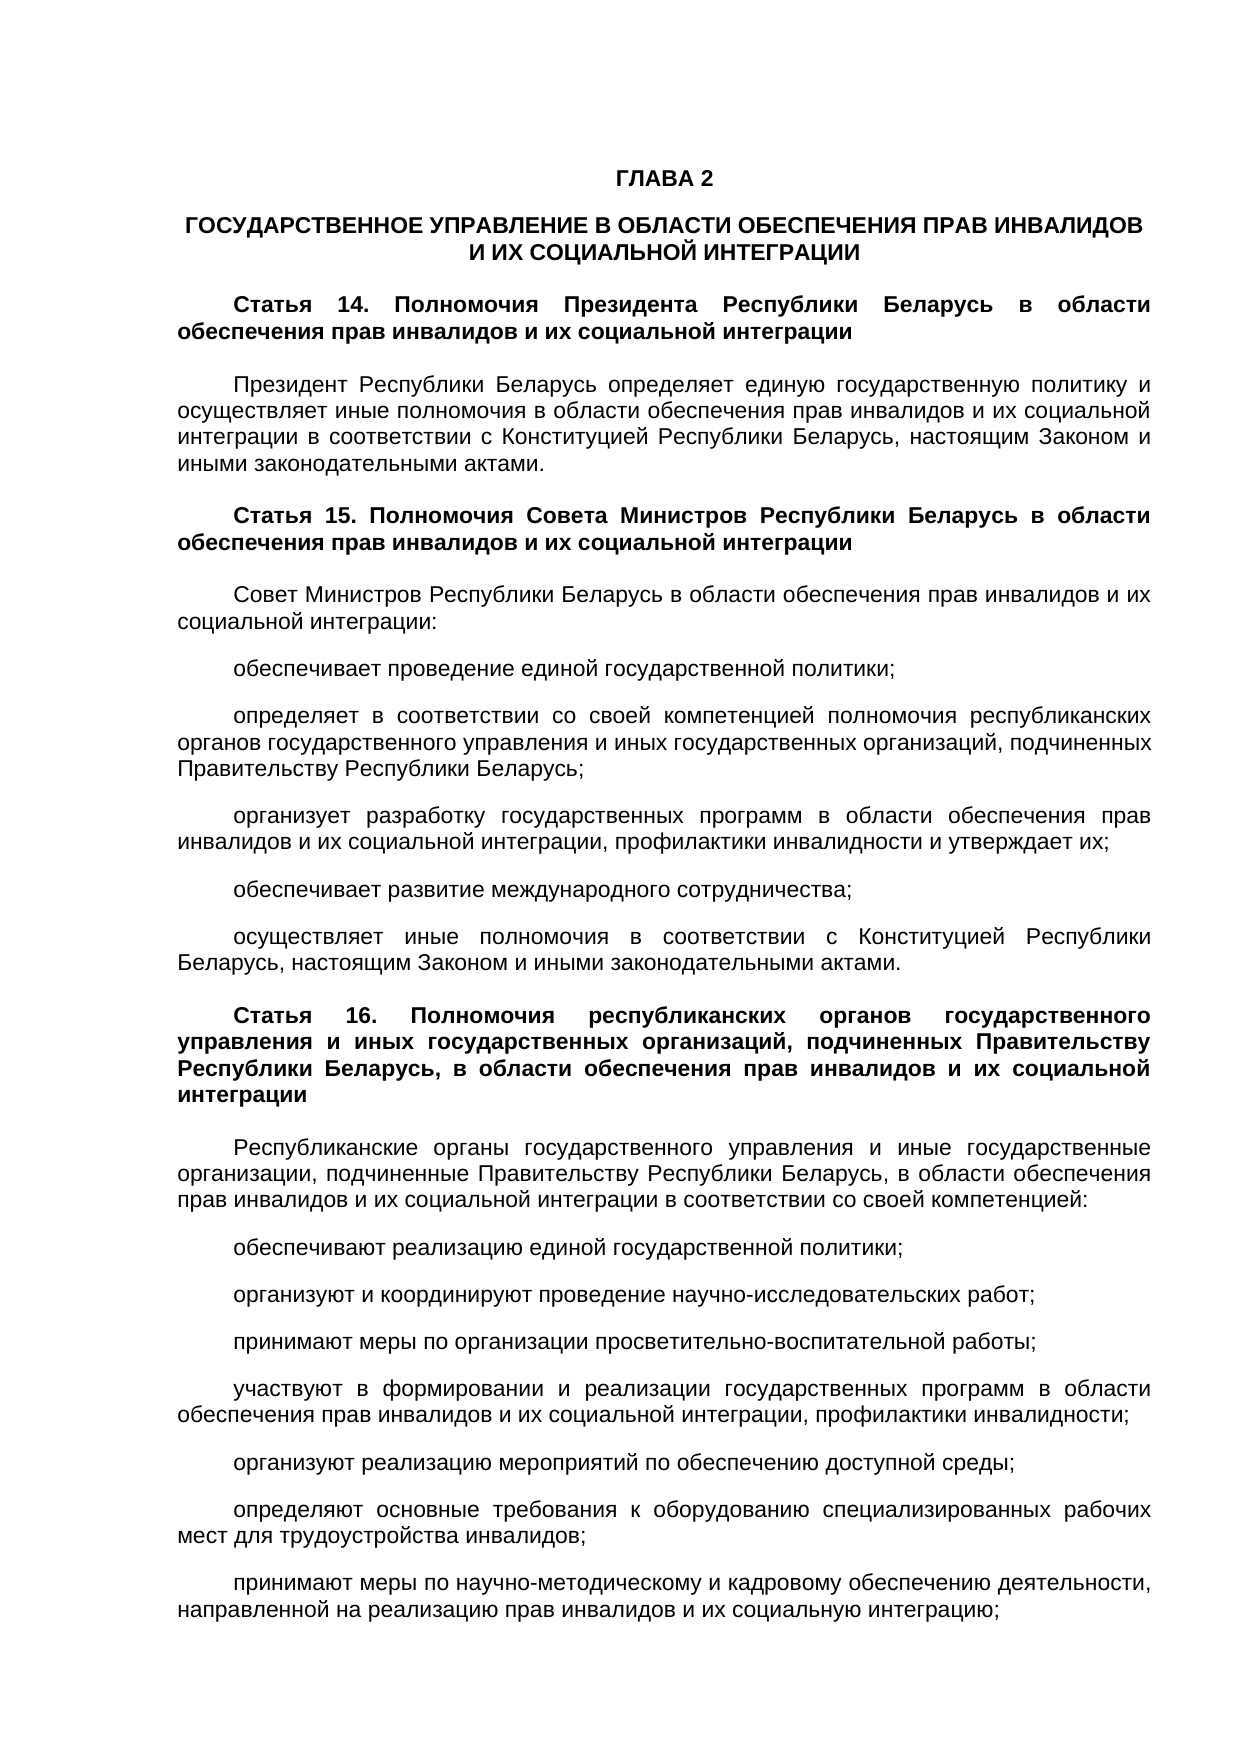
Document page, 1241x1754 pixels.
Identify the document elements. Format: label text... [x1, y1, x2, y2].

text принимают меры по научно-методическому и кадровому обеспечению деятельности, направленной на реализацию прав инвалидов и их социальную интеграцию; [177, 1569, 1152, 1622]
text осуществляет иные полномочия в соответствии с Конституцией Республики Беларусь, настоящим Законом и иными законодательными актами. [177, 923, 1152, 975]
text организуют реализацию мероприятий по обеспечению доступной среды; [177, 1448, 1152, 1475]
text ГОСУДАРСТВЕННОЕ УПРАВЛЕНИЕ В ОБЛАСТИ ОБЕСПЕЧЕНИЯ ПРАВ ИНВАЛИДОВ И ИХ СОЦИАЛЬНОЙ ИНТЕГРАЦИИ [177, 212, 1152, 265]
text обеспечивают реализацию единой государственной политики; [177, 1233, 1152, 1260]
text определяет в соответствии со своей компетенцией полномочия республиканских органов государственного управления и иных государственных организаций, подчиненных Правительству Республики Беларусь; [177, 702, 1152, 781]
text ГЛАВА 2 [177, 165, 1152, 192]
text Совет Министров Республики Беларусь в области обеспечения прав инвалидов и их социальной интеграции: [177, 581, 1152, 634]
text Статья 14. Полномочия Президента Республики Беларусь в области обеспечения прав инвалидов и их социальной интеграции [177, 291, 1152, 344]
text участвуют в формировании и реализации государственных программ в области обеспечения прав инвалидов и их социальной интеграции, профилактики инвалидности; [177, 1375, 1152, 1428]
text Президент Республики Беларусь определяет единую государственную политику и осуществляет иные полномочия в области обеспечения прав инвалидов и их социальной интеграции в соответствии с Конституцией Республики Беларусь, настоящим Законом и иными законодательными актами. [177, 371, 1152, 476]
text обеспечивает проведение единой государственной политики; [177, 655, 1152, 681]
text организуют и координируют проведение научно-исследовательских работ; [177, 1281, 1152, 1307]
text принимают меры по организации просветительно-воспитательной работы; [177, 1328, 1152, 1354]
text Республиканские органы государственного управления и иные государственные организации, подчиненные Правительству Республики Беларусь, в области обеспечения прав инвалидов и их социальной интеграции в соответствии со своей компетенцией: [177, 1133, 1152, 1213]
text Статья 16. Полномочия республиканских органов государственного управления и иных государственных организаций, подчиненных Правительству Республики Беларусь, в области обеспечения прав инвалидов и их социальной интеграции [177, 1002, 1152, 1107]
text организует разработку государственных программ в области обеспечения прав инвалидов и их социальной интеграции, профилактики инвалидности и утверждает их; [177, 802, 1152, 855]
text обеспечивает развитие международного сотрудничества; [177, 876, 1152, 902]
text определяют основные требования к оборудованию специализированных рабочих мест для трудоустройства инвалидов; [177, 1496, 1152, 1548]
text Статья 15. Полномочия Совета Министров Республики Беларусь в области обеспечения прав инвалидов и их социальной интеграции [177, 502, 1152, 555]
